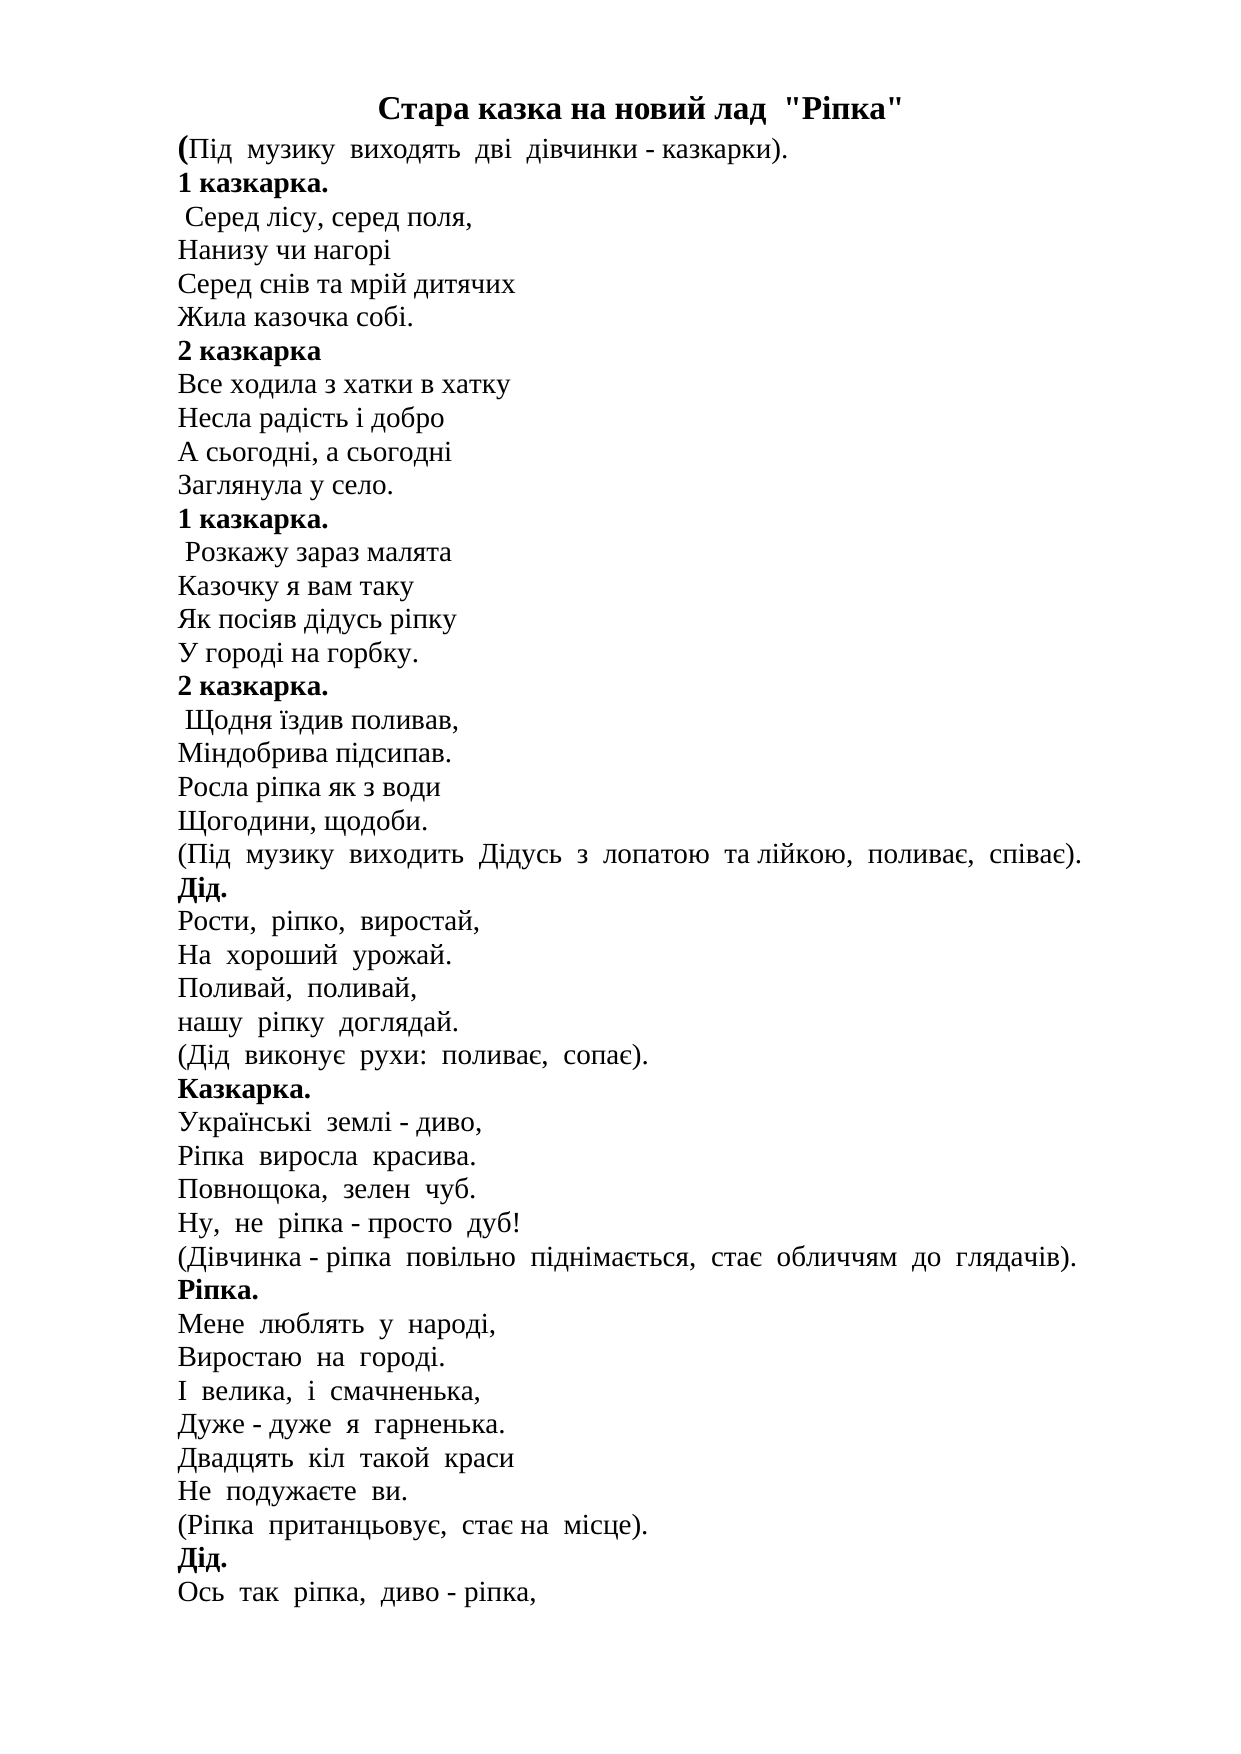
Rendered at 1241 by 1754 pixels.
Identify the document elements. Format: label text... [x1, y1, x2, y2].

text Щогодини, щодоби. [177, 803, 1152, 836]
text Розкажу зараз малята [177, 534, 1152, 568]
text (Під музику виходять дві дівчинки - казкарки). [177, 127, 1152, 165]
text А сьогодні, а сьогодні [177, 434, 1152, 467]
text Двадцять кіл такой краси [177, 1440, 1152, 1473]
text Щодня їздив поливав, [177, 702, 1152, 736]
text Поливай, поливай, [177, 970, 1152, 1004]
text Ну, не ріпка - просто дуб! [177, 1205, 1152, 1239]
text Дід. [177, 870, 1152, 903]
text Жила казочка собі. [177, 299, 1152, 333]
text 1 казкарка. [177, 501, 1152, 534]
text Казочку я вам таку [177, 568, 1152, 601]
text Як посіяв дідусь ріпку [177, 601, 1152, 635]
text Мене люблять у народі, [177, 1306, 1152, 1339]
text Дід. [177, 1541, 1152, 1574]
text Дуже - дуже я гарненька. [177, 1406, 1152, 1440]
text У городі на горбку. [177, 635, 1152, 668]
text (Під музику виходить Дідусь з лопатою та лійкою, поливає, співає). [177, 836, 1152, 870]
text Заглянула у село. [177, 467, 1152, 501]
text І велика, і смачненька, [177, 1373, 1152, 1406]
text Стара казка на новий лад "Ріпка" [177, 89, 1152, 127]
text Повнощока, зелен чуб. [177, 1172, 1152, 1205]
text Рости, ріпко, виростай, [177, 903, 1152, 937]
text Виростаю на городі. [177, 1339, 1152, 1373]
text Серед снів та мрій дитячих [177, 266, 1152, 299]
text 1 казкарка. [177, 165, 1152, 199]
text Казкарка. [177, 1071, 1152, 1104]
text Несла радість і добро [177, 400, 1152, 434]
text Все ходила з хатки в хатку [177, 367, 1152, 400]
text (Дід виконує рухи: поливає, сопає). [177, 1037, 1152, 1071]
text Ріпка виросла красива. [177, 1138, 1152, 1172]
text 2 казкарка [177, 333, 1152, 367]
text Росла ріпка як з води [177, 769, 1152, 803]
text На хороший урожай. [177, 937, 1152, 970]
text Українські землі - диво, [177, 1104, 1152, 1138]
text Ось так ріпка, диво - ріпка, [177, 1574, 1152, 1608]
text Нанизу чи нагорі [177, 232, 1152, 266]
text Не подужаєте ви. [177, 1473, 1152, 1507]
text Серед лісу, серед поля, [177, 199, 1152, 232]
text Ріпка. [177, 1272, 1152, 1306]
text Міндобрива підсипав. [177, 736, 1152, 769]
text 2 казкарка. [177, 668, 1152, 702]
text нашу ріпку доглядай. [177, 1004, 1152, 1037]
text (Ріпка пританцьовує, стає на місце). [177, 1507, 1152, 1541]
text (Дівчинка - ріпка повільно піднімається, стає обличчям до глядачів). [177, 1239, 1152, 1272]
